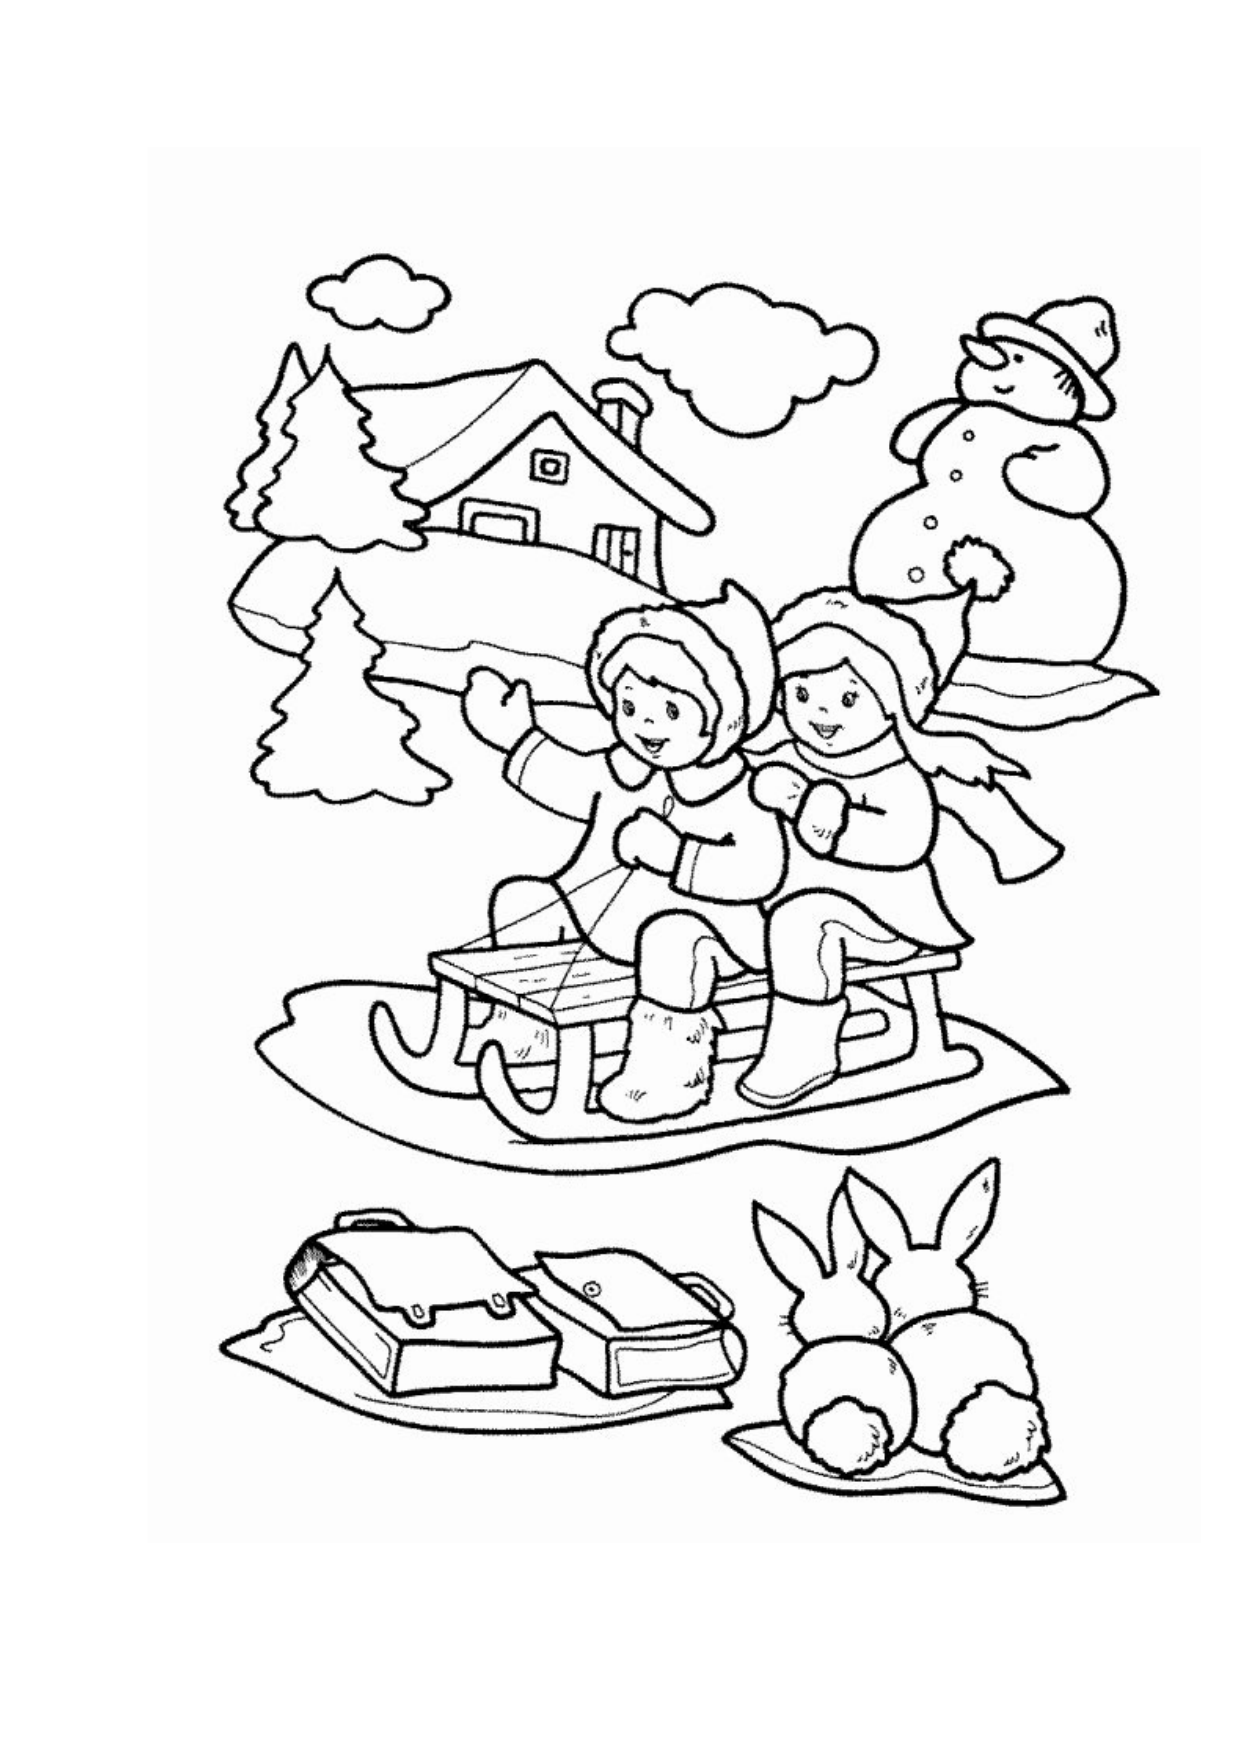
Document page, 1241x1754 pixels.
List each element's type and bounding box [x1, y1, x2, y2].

picture [147, 147, 1202, 1543]
